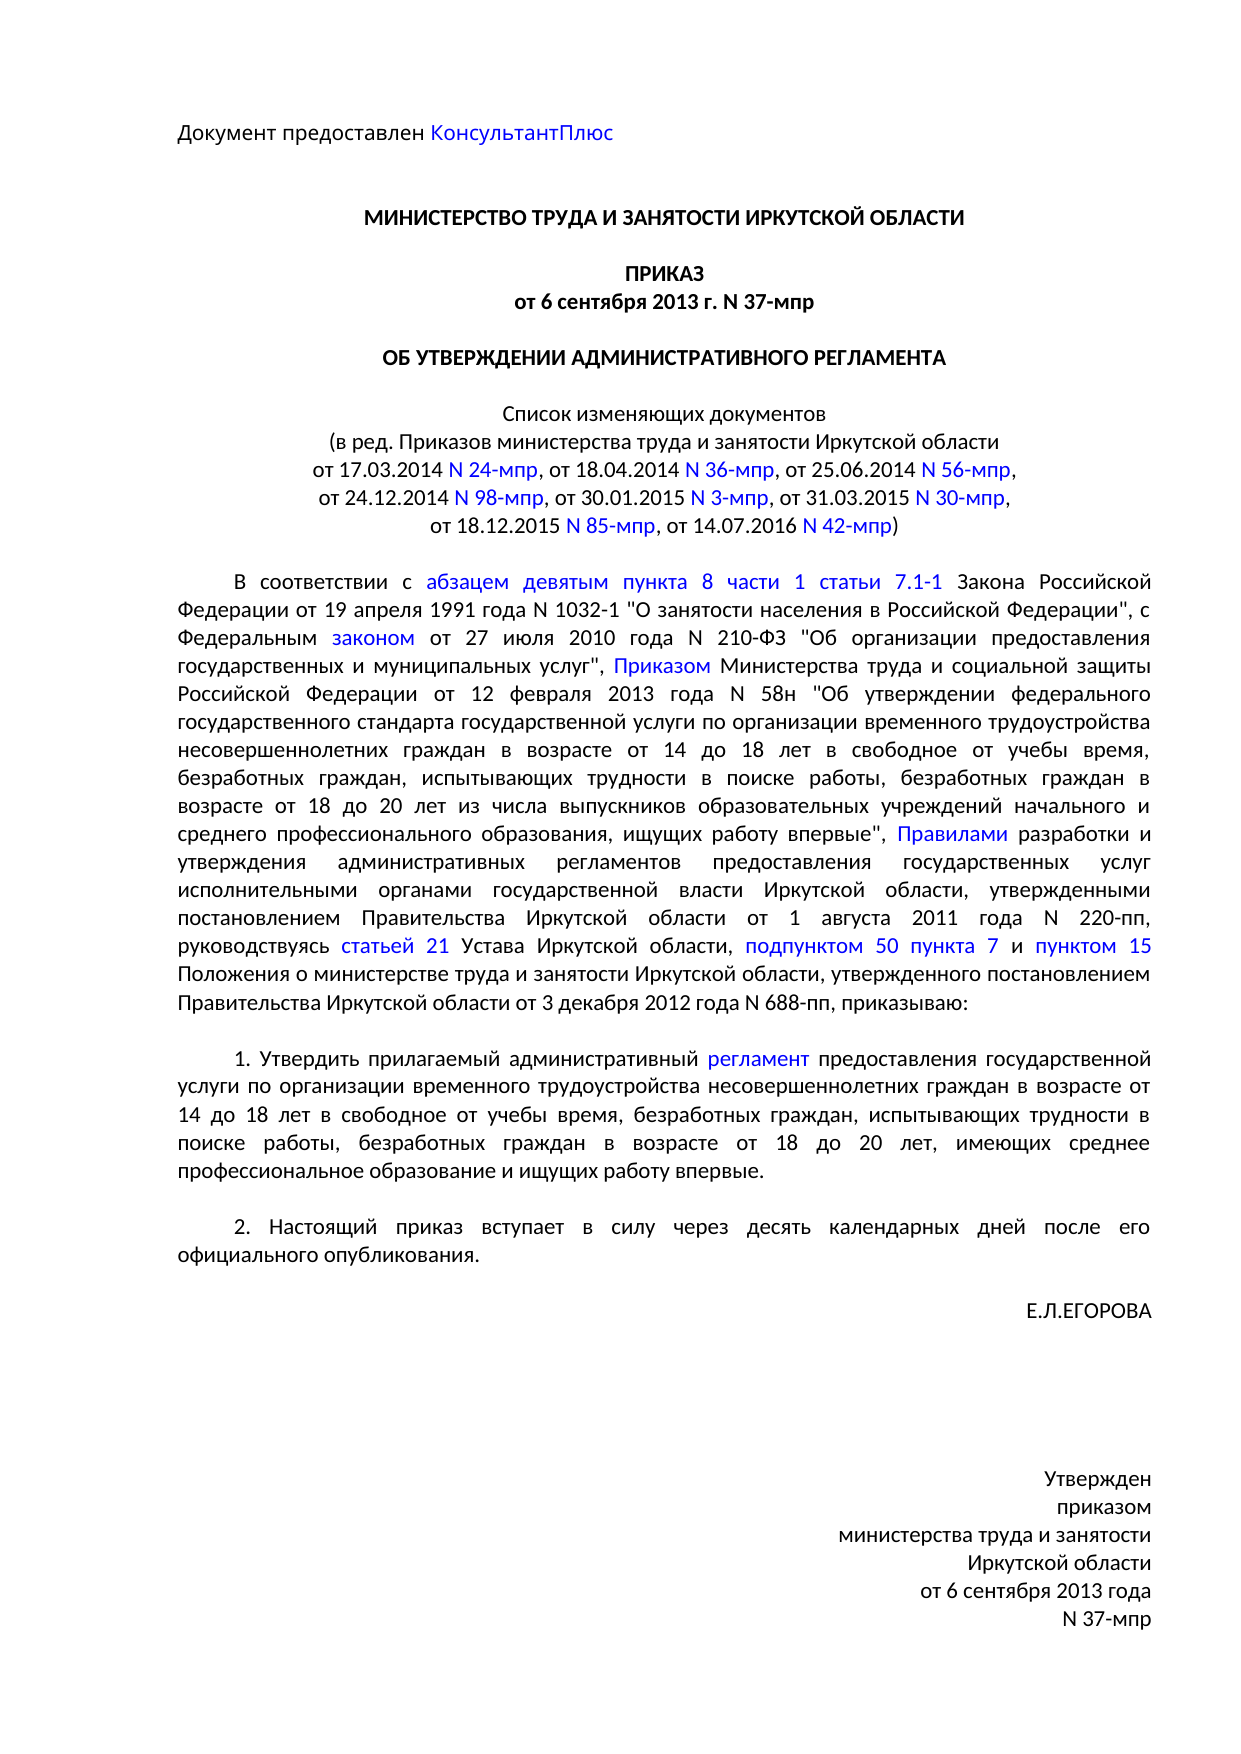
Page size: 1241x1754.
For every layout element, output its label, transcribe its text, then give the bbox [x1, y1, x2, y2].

title от 6 сентября 2013 г. N 37-мпр [177, 287, 1152, 315]
title ОБ УТВЕРЖДЕНИИ АДМИНИСТРАТИВНОГО РЕГЛАМЕНТА [177, 343, 1152, 371]
text N 37-мпр [177, 1604, 1152, 1632]
text министерства труда и занятости [177, 1520, 1152, 1548]
text от 18.12.2015 N 85-мпр, от 14.07.2016 N 42-мпр) [177, 511, 1152, 539]
text приказом [177, 1492, 1152, 1520]
text от 6 сентября 2013 года [177, 1576, 1152, 1604]
text Утвержден [177, 1464, 1152, 1492]
text 2. Настоящий приказ вступает в силу через десять календарных дней после его официального опубликования. [177, 1212, 1152, 1268]
text (в ред. Приказов министерства труда и занятости Иркутской области [177, 427, 1152, 455]
title Документ предоставлен КонсультантПлюс [177, 118, 1152, 175]
text Список изменяющих документов [177, 399, 1152, 427]
text В соответствии с абзацем девятым пункта 8 части 1 статьи 7.1-1 Закона Российской Федерации от 19 апреля 1991 года N 1032-1 "О занятости населения в Российской Федерации", с Федеральным законом от 27 июля 2010 года N 210-ФЗ "Об организации предоставления государственных и муниципальных услуг", Приказом Министерства труда и социальной защиты Российской Федерации от 12 февраля 2013 года N 58н "Об утверждении федерального государственного стандарта государственной услуги по организации временного трудоустройства несовершеннолетних граждан в возрасте от 14 до 18 лет в свободное от учебы время, безработных граждан, испытывающих трудности в поиске работы, безработных граждан в возрасте от 18 до 20 лет из числа выпускников образовательных учреждений начального и среднего профессионального образования, ищущих работу впервые", Правилами разработки и утверждения административных регламентов предоставления государственных услуг исполнительными органами государственной власти Иркутской области, утвержденными постановлением Правительства Иркутской области от 1 августа 2011 года N 220-пп, руководствуясь статьей 21 Устава Иркутской области, подпунктом 50 пункта 7 и пунктом 15 Положения о министерстве труда и занятости Иркутской области, утвержденного постановлением Правительства Иркутской области от 3 декабря 2012 года N 688-пп, приказываю: [177, 567, 1152, 1016]
text от 17.03.2014 N 24-мпр, от 18.04.2014 N 36-мпр, от 25.06.2014 N 56-мпр, [177, 455, 1152, 483]
title МИНИСТЕРСТВО ТРУДА И ЗАНЯТОСТИ ИРКУТСКОЙ ОБЛАСТИ [177, 203, 1152, 231]
text от 24.12.2014 N 98-мпр, от 30.01.2015 N 3-мпр, от 31.03.2015 N 30-мпр, [177, 483, 1152, 511]
title ПРИКАЗ [177, 259, 1152, 287]
text Иркутской области [177, 1548, 1152, 1576]
text 1. Утвердить прилагаемый административный регламент предоставления государственной услуги по организации временного трудоустройства несовершеннолетних граждан в возрасте от 14 до 18 лет в свободное от учебы время, безработных граждан, испытывающих трудности в поиске работы, безработных граждан в возрасте от 18 до 20 лет, имеющих среднее профессиональное образование и ищущих работу впервые. [177, 1044, 1152, 1184]
text Е.Л.ЕГОРОВА [177, 1296, 1152, 1324]
